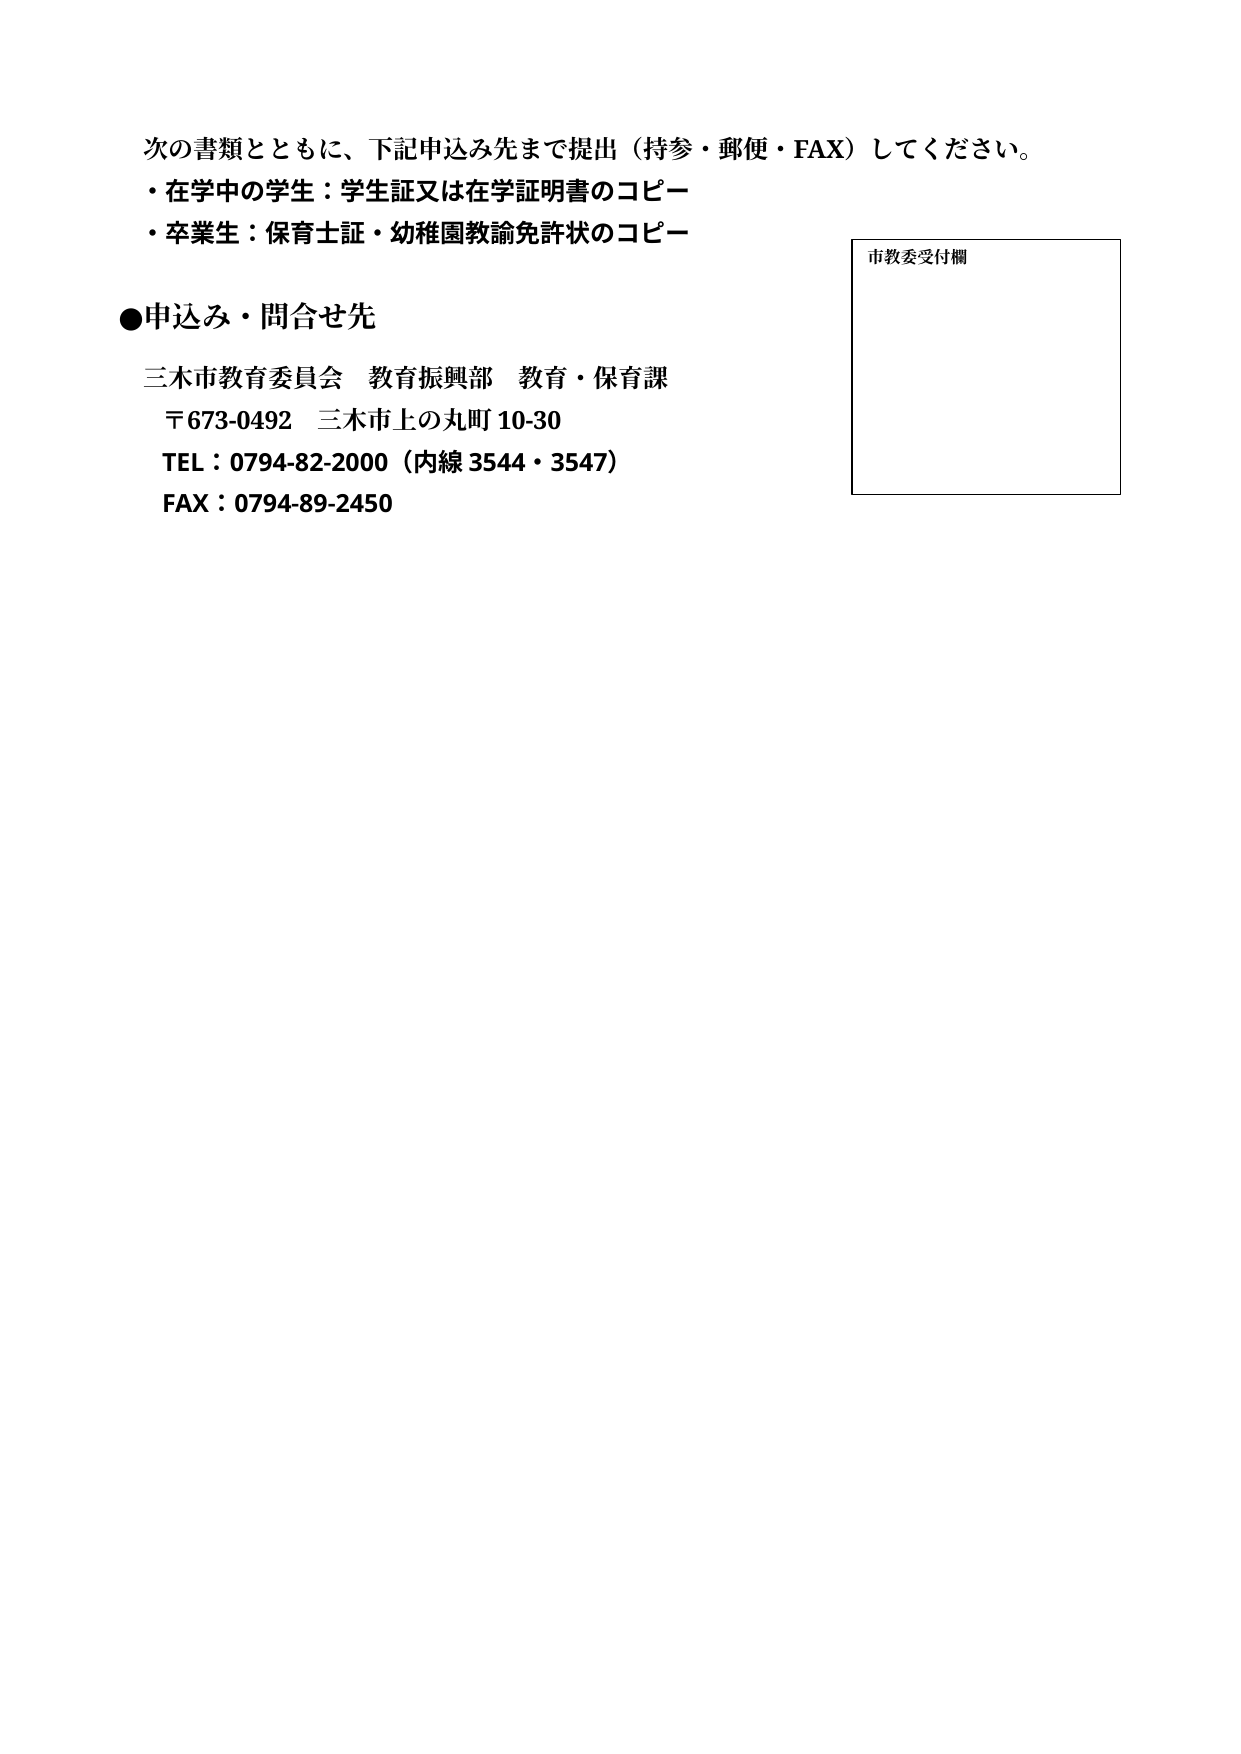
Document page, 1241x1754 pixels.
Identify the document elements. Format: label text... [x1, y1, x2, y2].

text 〒673-0492 三木市上の丸町10-30 [162, 398, 851, 439]
text 次の書類とともに、下記申込み先まで提出（持参・郵便・FAX）してください。 [118, 127, 1122, 169]
text 三木市教育委員会 教育振興部 教育・保育課 [118, 356, 851, 398]
text FAX：0794-89-2450 [162, 481, 1122, 523]
text ●申込み・問合せ先 [118, 273, 851, 356]
text ・卒業生：保育士証・幼稚園教諭免許状のコピー [140, 210, 1122, 252]
text ・在学中の学生：学生証又は在学証明書のコピー [140, 169, 1122, 210]
text TEL：0794-82-2000（内線3544・3547） [162, 439, 851, 481]
